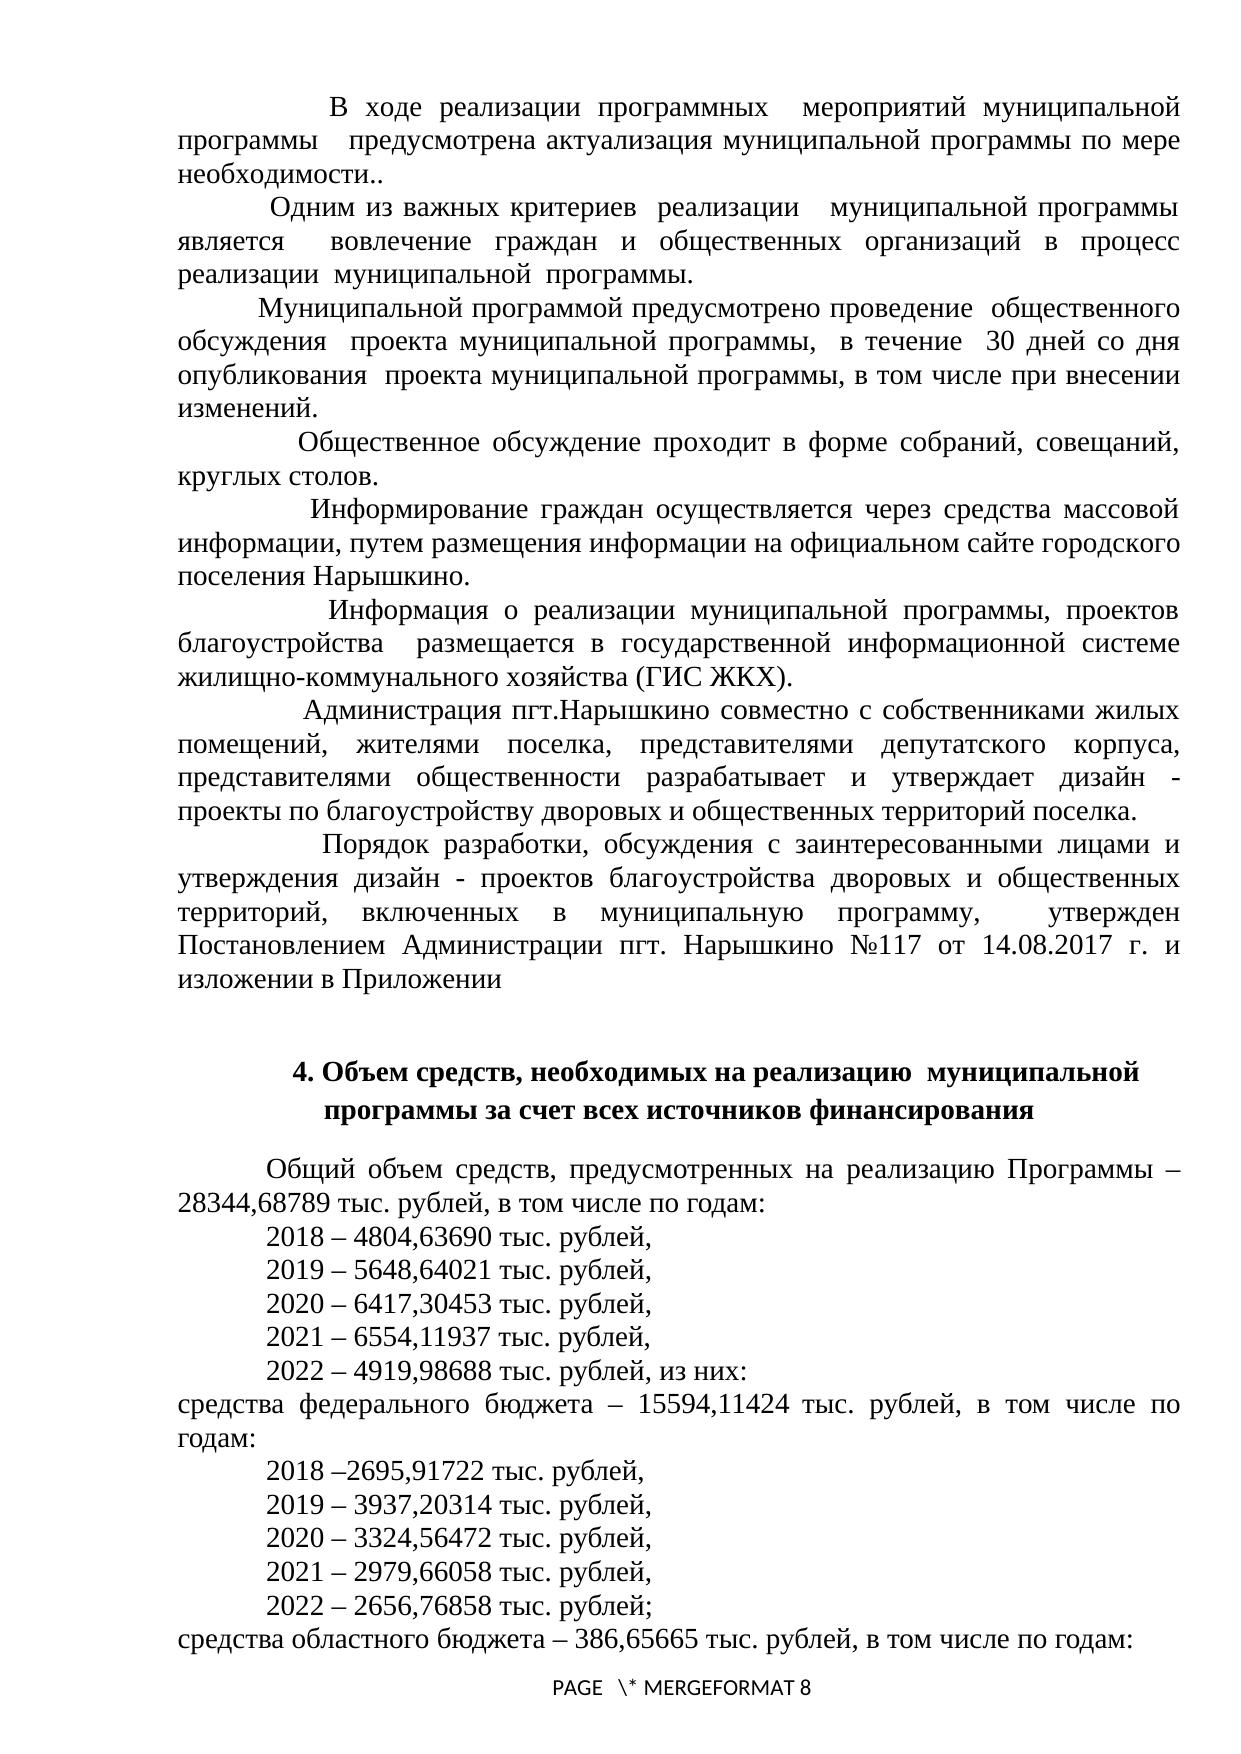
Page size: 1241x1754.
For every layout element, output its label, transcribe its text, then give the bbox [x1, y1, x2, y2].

text Муниципальной программой предусмотрено проведение общественного обсуждения проекта муниципальной программы, в течение 30 дней со дня опубликования проекта муниципальной программы, в том числе при внесении изменений. [177, 290, 1181, 424]
text Информация о реализации муниципальной программы, проектов благоустройства размещается в государственной информационной системе жилищно-коммунального хозяйства (ГИС ЖКХ). [177, 592, 1181, 692]
text Информирование граждан осуществляется через средства массовой информации, путем размещения информации на официальном сайте городского поселения Нарышкино. [177, 491, 1181, 592]
text средства областного бюджета – 386,65665 тыс. рублей, в том числе по годам: [177, 1621, 1181, 1655]
text 2018 – 4804,63690 тыс. рублей, [177, 1219, 1181, 1252]
text Общественное обсуждение проходит в форме собраний, совещаний, круглых столов. [177, 424, 1181, 491]
text 2022 – 4919,98688 тыс. рублей, из них: [177, 1353, 1181, 1386]
text Общий объем средств, предусмотренных на реализацию Программы – 28344,68789 тыс. рублей, в том числе по годам: [177, 1152, 1181, 1219]
text 2019 – 3937,20314 тыс. рублей, [177, 1487, 1181, 1521]
text Одним из важных критериев реализации муниципальной программы является вовлечение граждан и общественных организаций в процесс реализации муниципальной программы. [177, 189, 1181, 290]
text 2020 – 6417,30453 тыс. рублей, [177, 1286, 1181, 1319]
text средства федерального бюджета – 15594,11424 тыс. рублей, в том числе по годам: [177, 1386, 1181, 1453]
text 2021 – 6554,11937 тыс. рублей, [177, 1319, 1181, 1353]
text 2019 – 5648,64021 тыс. рублей, [177, 1252, 1181, 1286]
text 2022 – 2656,76858 тыс. рублей; [177, 1588, 1181, 1621]
text 2020 – 3324,56472 тыс. рублей, [177, 1521, 1181, 1554]
text Администрация пгт.Нарышкино совместно с собственниками жилых помещений, жителями поселка, представителями депутатского корпуса, представителями общественности разрабатывает и утверждает дизайн - проекты по благоустройству дворовых и общественных территорий поселка. [177, 692, 1181, 827]
text 2018 –2695,91722 тыс. рублей, [177, 1453, 1181, 1487]
text В ходе реализации программных мероприятий муниципальной программы предусмотрена актуализация муниципальной программы по мере необходимости.. [177, 89, 1181, 189]
text 2021 – 2979,66058 тыс. рублей, [177, 1554, 1181, 1588]
text 4. Объем средств, необходимых на реализацию муниципальной программы за счет всех источников финансирования [177, 1054, 1181, 1126]
text Порядок разработки, обсуждения с заинтересованными лицами и утверждения дизайн - проектов благоустройства дворовых и общественных территорий, включенных в муниципальную программу, утвержден Постановлением Администрации пгт. Нарышкино №117 от 14.08.2017 г. и изложении в Приложении [177, 827, 1181, 994]
